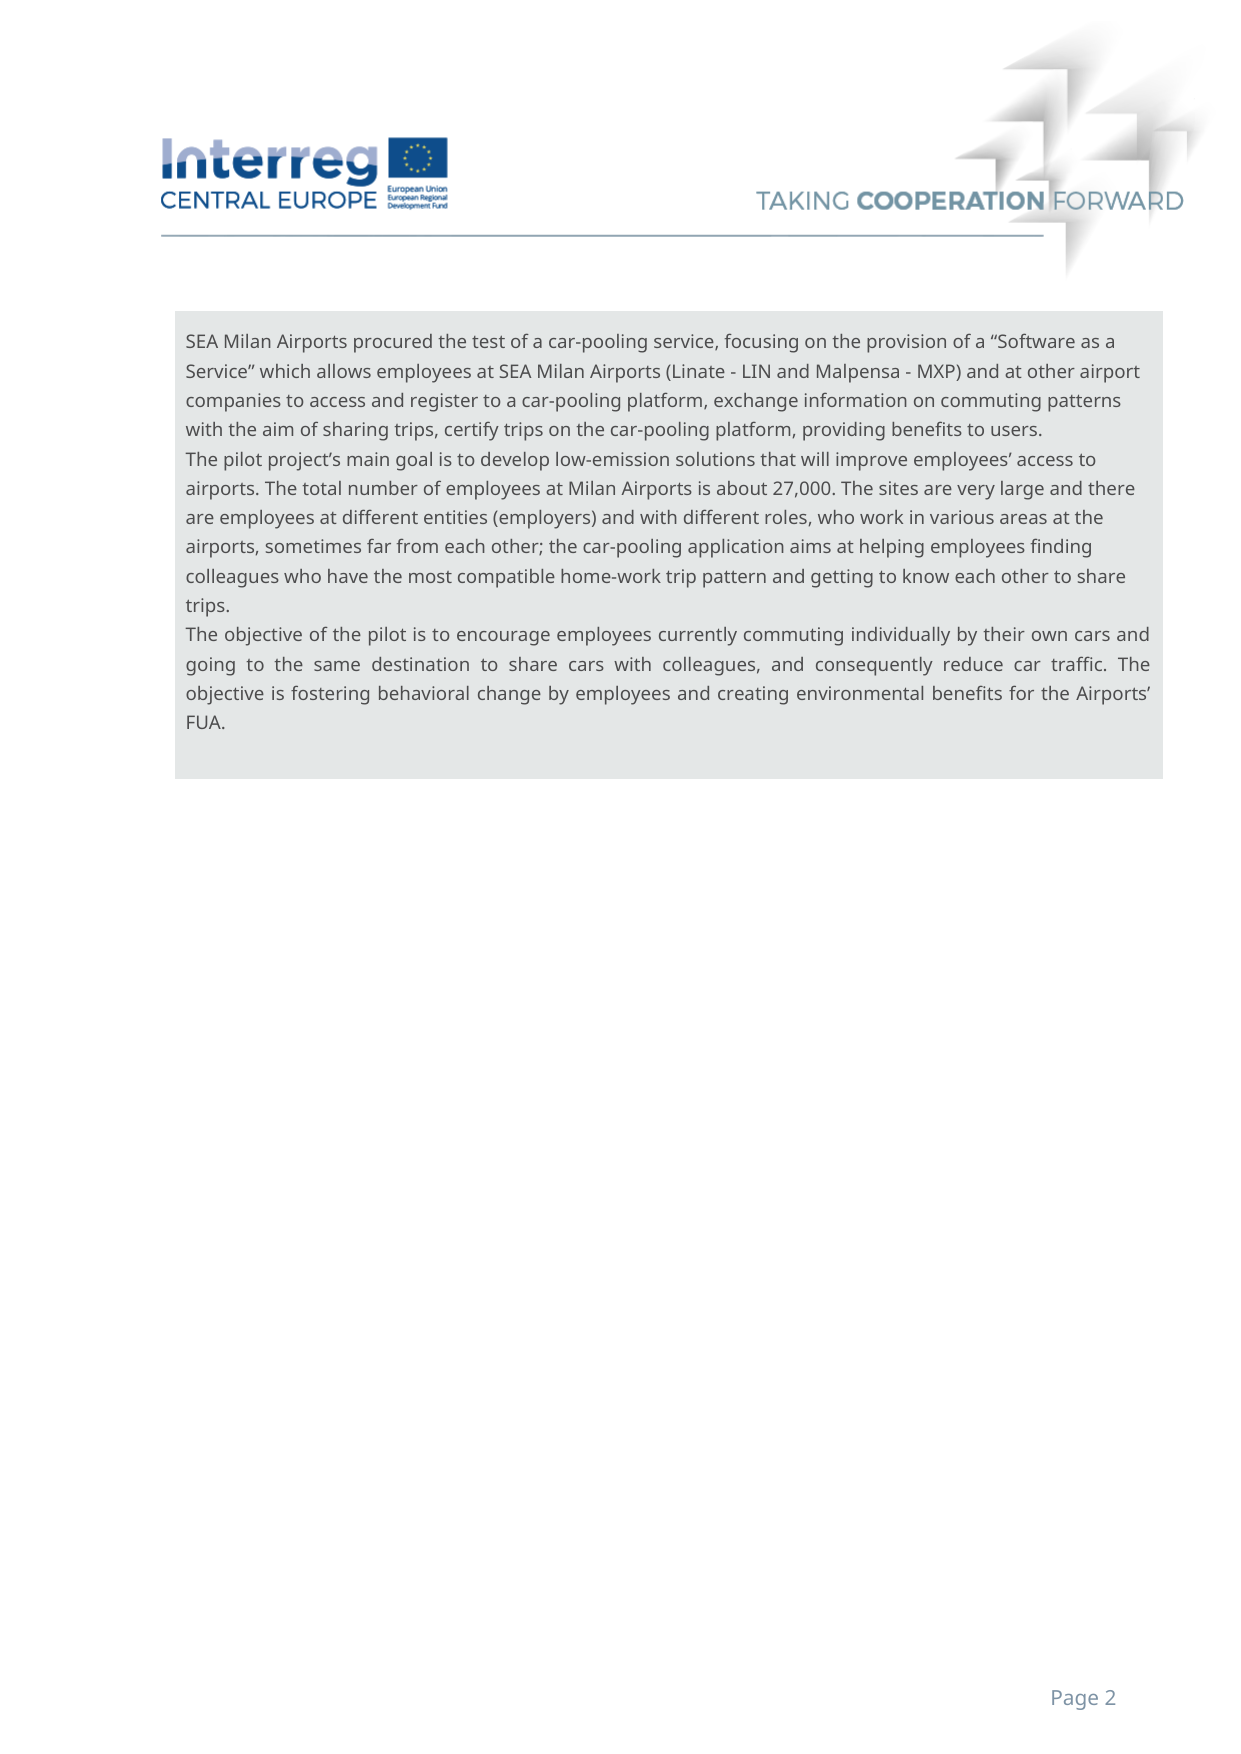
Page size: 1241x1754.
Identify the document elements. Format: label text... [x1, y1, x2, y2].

table_cell SEA Milan Airports procured the test of a car-pooling service, focusing on the provision of a “Software as a Service” which allows employees at SEA Milan Airports (Linate - LIN and Malpensa - MXP) and at other airport companies to access and register to a car-pooling platform, exchange information on commuting patterns with the aim of sharing trips, certify trips on the car-pooling platform, providing benefits to users. The pilot project’s main goal is to develop low-emission solutions that will improve employees’ access to airports. The total number of employees at Milan Airports is about 27,000. The sites are very large and there are employees at different entities (employers) and with different roles, who work in various areas at the airports, sometimes far from each other; the car-pooling application aims at helping employees finding colleagues who have the most compatible home-work trip pattern and getting to know each other to share trips. The objective of the pilot is to encourage employees currently commuting individually by their own cars and going to the same destination to share cars with colleagues, and consequently reduce car traffic. The objective is fostering behavioral change by employees and creating environmental benefits for the Airports’ FUA. [175, 311, 1163, 779]
picture [99, 21, 1235, 304]
